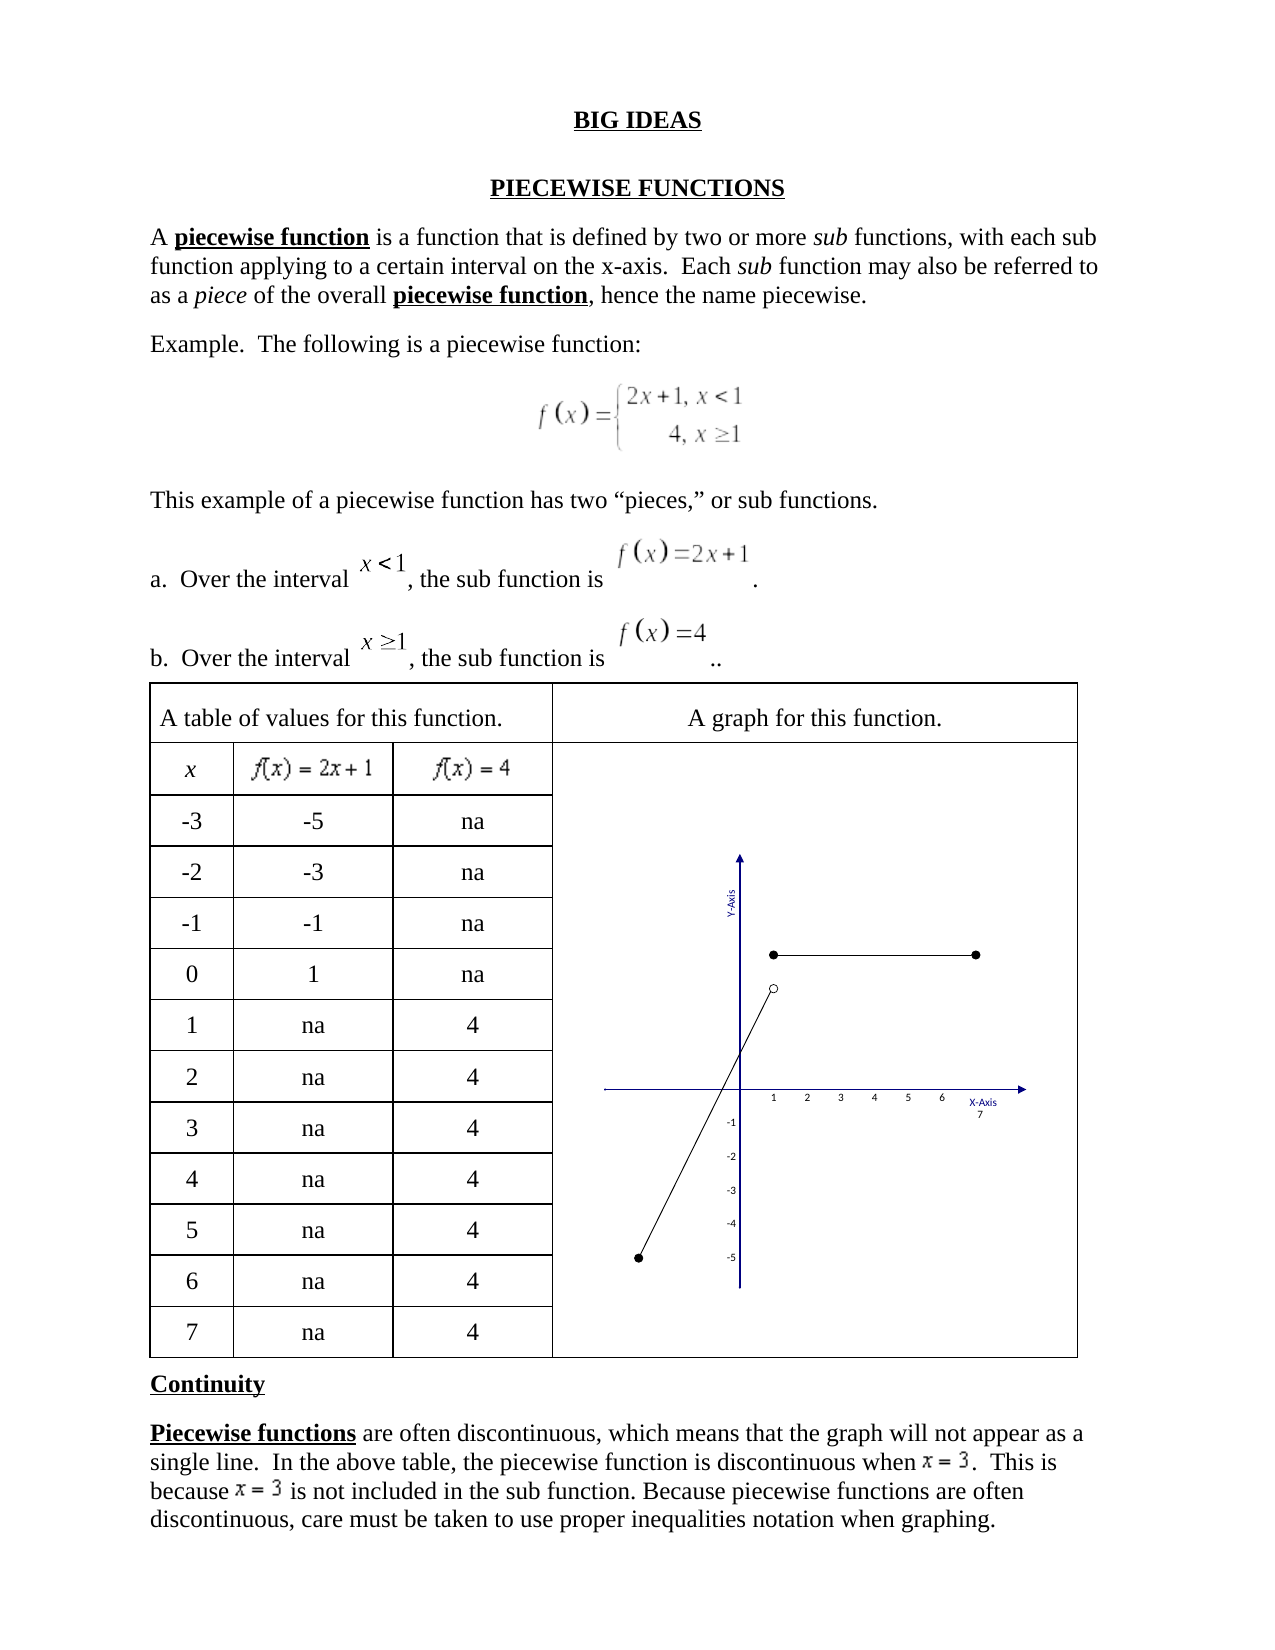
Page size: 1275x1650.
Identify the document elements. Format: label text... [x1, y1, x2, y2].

table_cell na [394, 796, 552, 845]
text BIG IDEAS [150, 105, 1125, 134]
table_cell 4 [394, 1000, 552, 1050]
table_cell -1 [151, 898, 233, 947]
table_cell -3 [151, 796, 233, 845]
table_header A graph for this function. [553, 684, 1077, 742]
table_cell 4 [394, 1103, 552, 1152]
table_cell na [234, 1154, 392, 1203]
table_cell 3 [151, 1103, 233, 1152]
table_cell na [234, 1256, 392, 1306]
text Piecewise functions are often discontinuous, which means that the graph will not appear as a single line. In the above table, the piecewise function is discontinuous when . This is because is not included in the sub function. Because piecewise functions are often discontinuous, care must be taken to use proper inequalities notation when graphing. [150, 1418, 1125, 1533]
picture [432, 753, 513, 784]
text b. Over the interval , the sub function is .. [150, 614, 1125, 672]
table_cell [394, 743, 552, 794]
picture [922, 1447, 971, 1471]
table_cell 0 [151, 949, 233, 999]
text PIECEWISE FUNCTIONS [150, 173, 1125, 202]
table_cell 1 [151, 1000, 233, 1050]
table_cell na [234, 1103, 392, 1152]
table_cell na [234, 1051, 392, 1101]
table_cell 6 [151, 1256, 233, 1306]
table_cell -2 [151, 847, 233, 896]
text A piecewise function is a function that is defined by two or more sub functions, with each sub function applying to a certain interval on the x-axis. Each sub function may also be referred to as a piece of the overall piecewise function, hence the name piecewise. [150, 222, 1125, 309]
text Continuity [150, 1369, 1125, 1397]
table_cell na [394, 949, 552, 999]
text Example. The following is a piecewise function: [150, 329, 1125, 358]
table_cell -5 [234, 796, 392, 845]
table_header A table of values for this function. [151, 684, 552, 742]
table_cell 4 [394, 1051, 552, 1101]
table_cell 2 [151, 1051, 233, 1101]
table_cell 4 [394, 1307, 552, 1357]
table_cell na [394, 898, 552, 947]
table_cell 4 [394, 1256, 552, 1306]
table_cell 4 [394, 1205, 552, 1254]
table_cell na [234, 1307, 392, 1357]
picture [235, 1476, 284, 1499]
picture [251, 753, 375, 784]
table_cell -1 [234, 898, 392, 947]
table_cell 5 [151, 1205, 233, 1254]
table_cell [553, 743, 1077, 1357]
text a. Over the interval , the sub function is . [150, 535, 1125, 593]
table_cell [234, 743, 392, 794]
table_cell -3 [234, 847, 392, 896]
text This example of a piecewise function has two “pieces,” or sub functions. [150, 485, 1125, 514]
table_cell 7 [151, 1307, 233, 1357]
table_cell na [234, 1205, 392, 1254]
table_cell x [151, 743, 233, 794]
table_cell 4 [151, 1154, 233, 1203]
table_cell na [394, 847, 552, 896]
table_cell na [234, 1000, 392, 1050]
table_cell 4 [394, 1154, 552, 1203]
table_cell 1 [234, 949, 392, 999]
